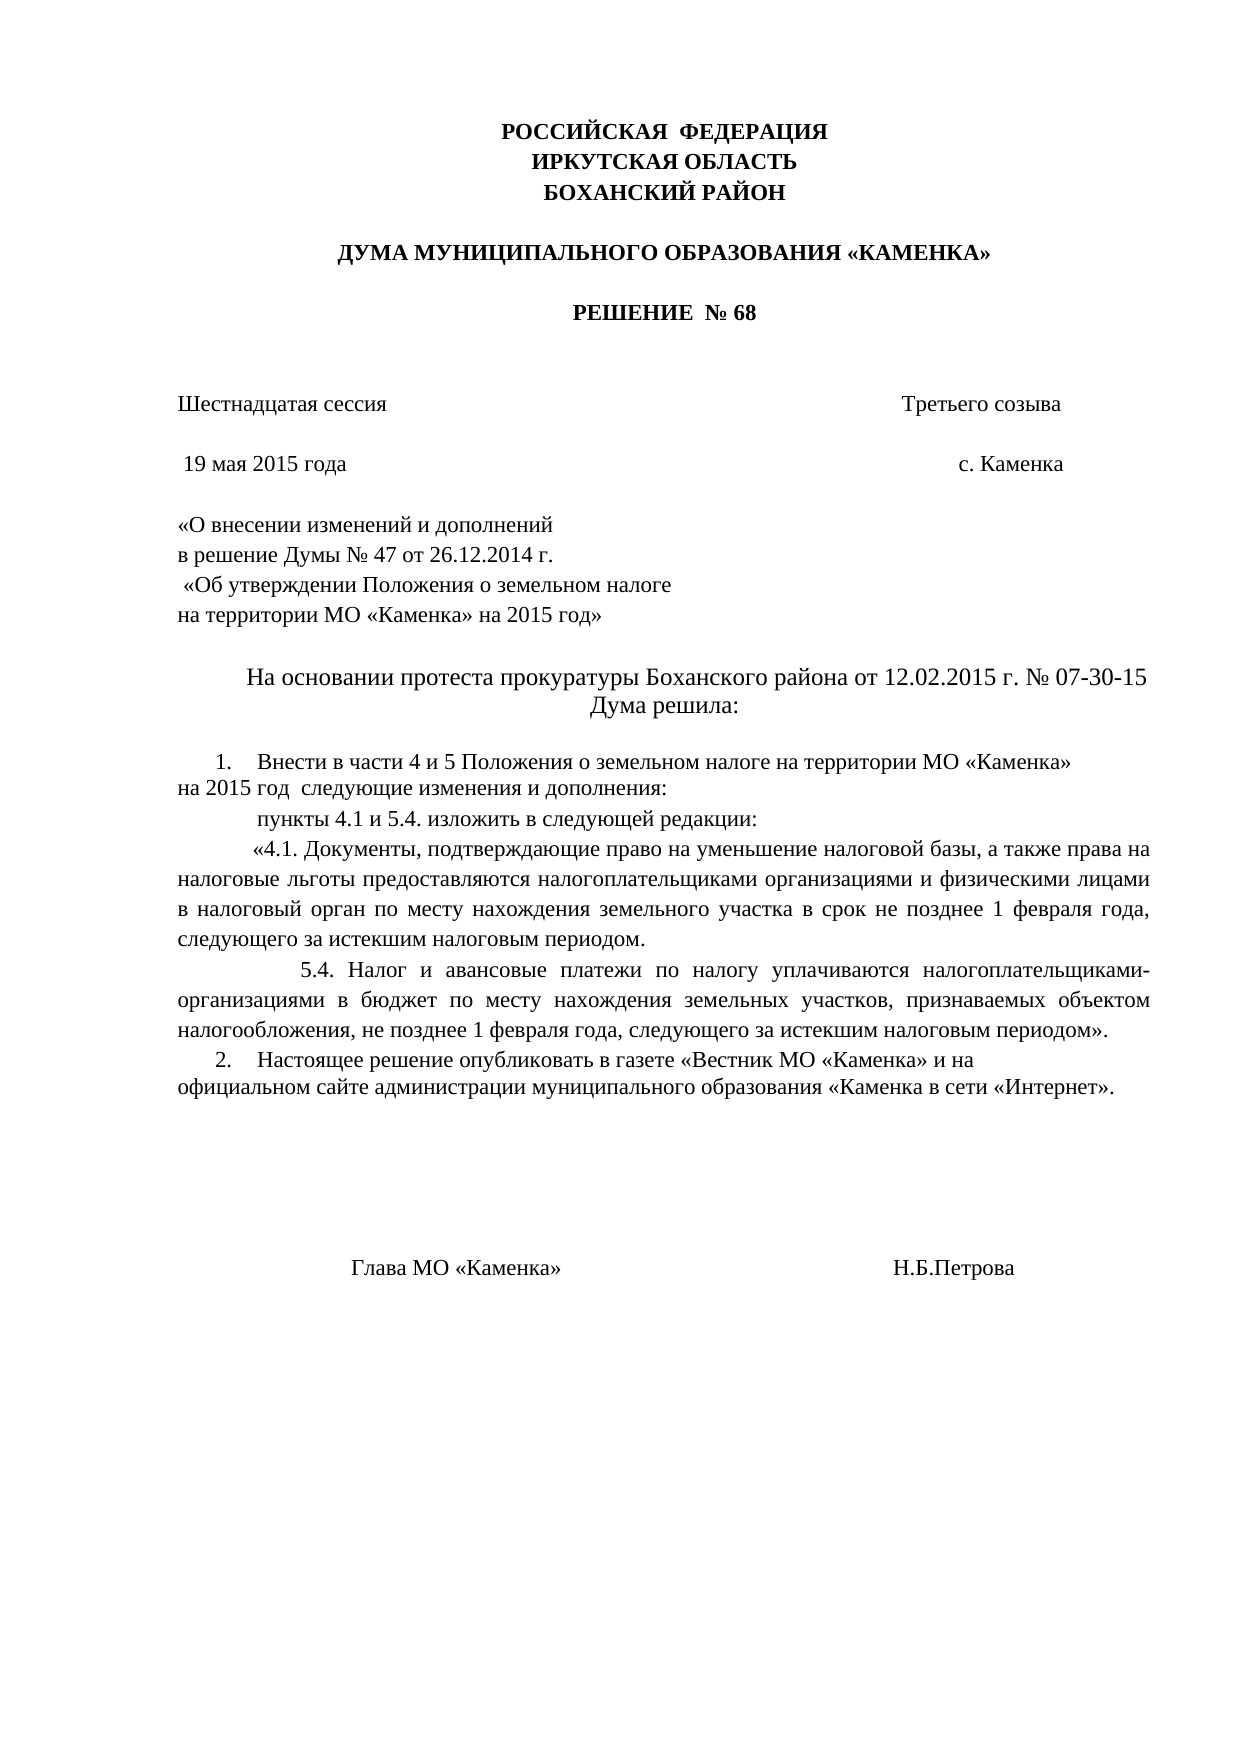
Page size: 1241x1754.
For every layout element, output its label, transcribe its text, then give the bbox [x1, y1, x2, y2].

text Дума решила: [177, 691, 1152, 719]
text Глава МО «Каменка» Н.Б.Петрова [215, 1254, 1152, 1280]
text «О внесении изменений и дополнений [177, 511, 1152, 537]
text 19 мая 2015 года с. Каменка [177, 450, 1152, 477]
text в решение Думы № 47 от 26.12.2014 г. [177, 541, 1152, 567]
text 5.4. Налог и авансовые платежи по налогу уплачиваются налогоплательщиками-организациями в бюджет по месту нахождения земельных участков, признаваемых объектом налогообложения, не позднее 1 февраля года, следующего за истекшим налоговым периодом». [177, 956, 1152, 1042]
text РЕШЕНИЕ № 68 [177, 299, 1152, 326]
text официальном сайте администрации муниципального образования «Каменка в сети «Интернет». [177, 1073, 1152, 1099]
list Внести в части 4 и 5 Положения о земельном налоге на территории МО «Каменка» [215, 748, 1152, 774]
text На основании протеста прокуратуры Боханского района от 12.02.2015 г. № 07-30-15 [177, 662, 1152, 691]
list Настоящее решение опубликовать в газете «Вестник МО «Каменка» и на [215, 1046, 1152, 1073]
text ДУМА МУНИЦИПАЛЬНОГО ОБРАЗОВАНИЯ «КАМЕНКА» [177, 239, 1152, 265]
text РОССИЙСКАЯ ФЕДЕРАЦИЯ [177, 118, 1152, 144]
text на 2015 год следующие изменения и дополнения: [177, 774, 1152, 801]
text Шестнадцатая сессия Третьего созыва [177, 390, 1152, 416]
text «4.1. Документы, подтверждающие право на уменьшение налоговой базы, а также права на налоговые льготы предоставляются налогоплательщиками организациями и физическими лицами в налоговый орган по месту нахождения земельного участка в срок не позднее 1 февраля года, следующего за истекшим налоговым периодом. [177, 835, 1152, 952]
text «Об утверждении Положения о земельном налоге [177, 571, 1152, 598]
text БОХАНСКИЙ РАЙОН [177, 178, 1152, 205]
text ИРКУТСКАЯ ОБЛАСТЬ [177, 148, 1152, 175]
text на территории МО «Каменка» на 2015 год» [177, 601, 1152, 628]
text пункты 4.1 и 5.4. изложить в следующей редакции: [257, 805, 1152, 831]
